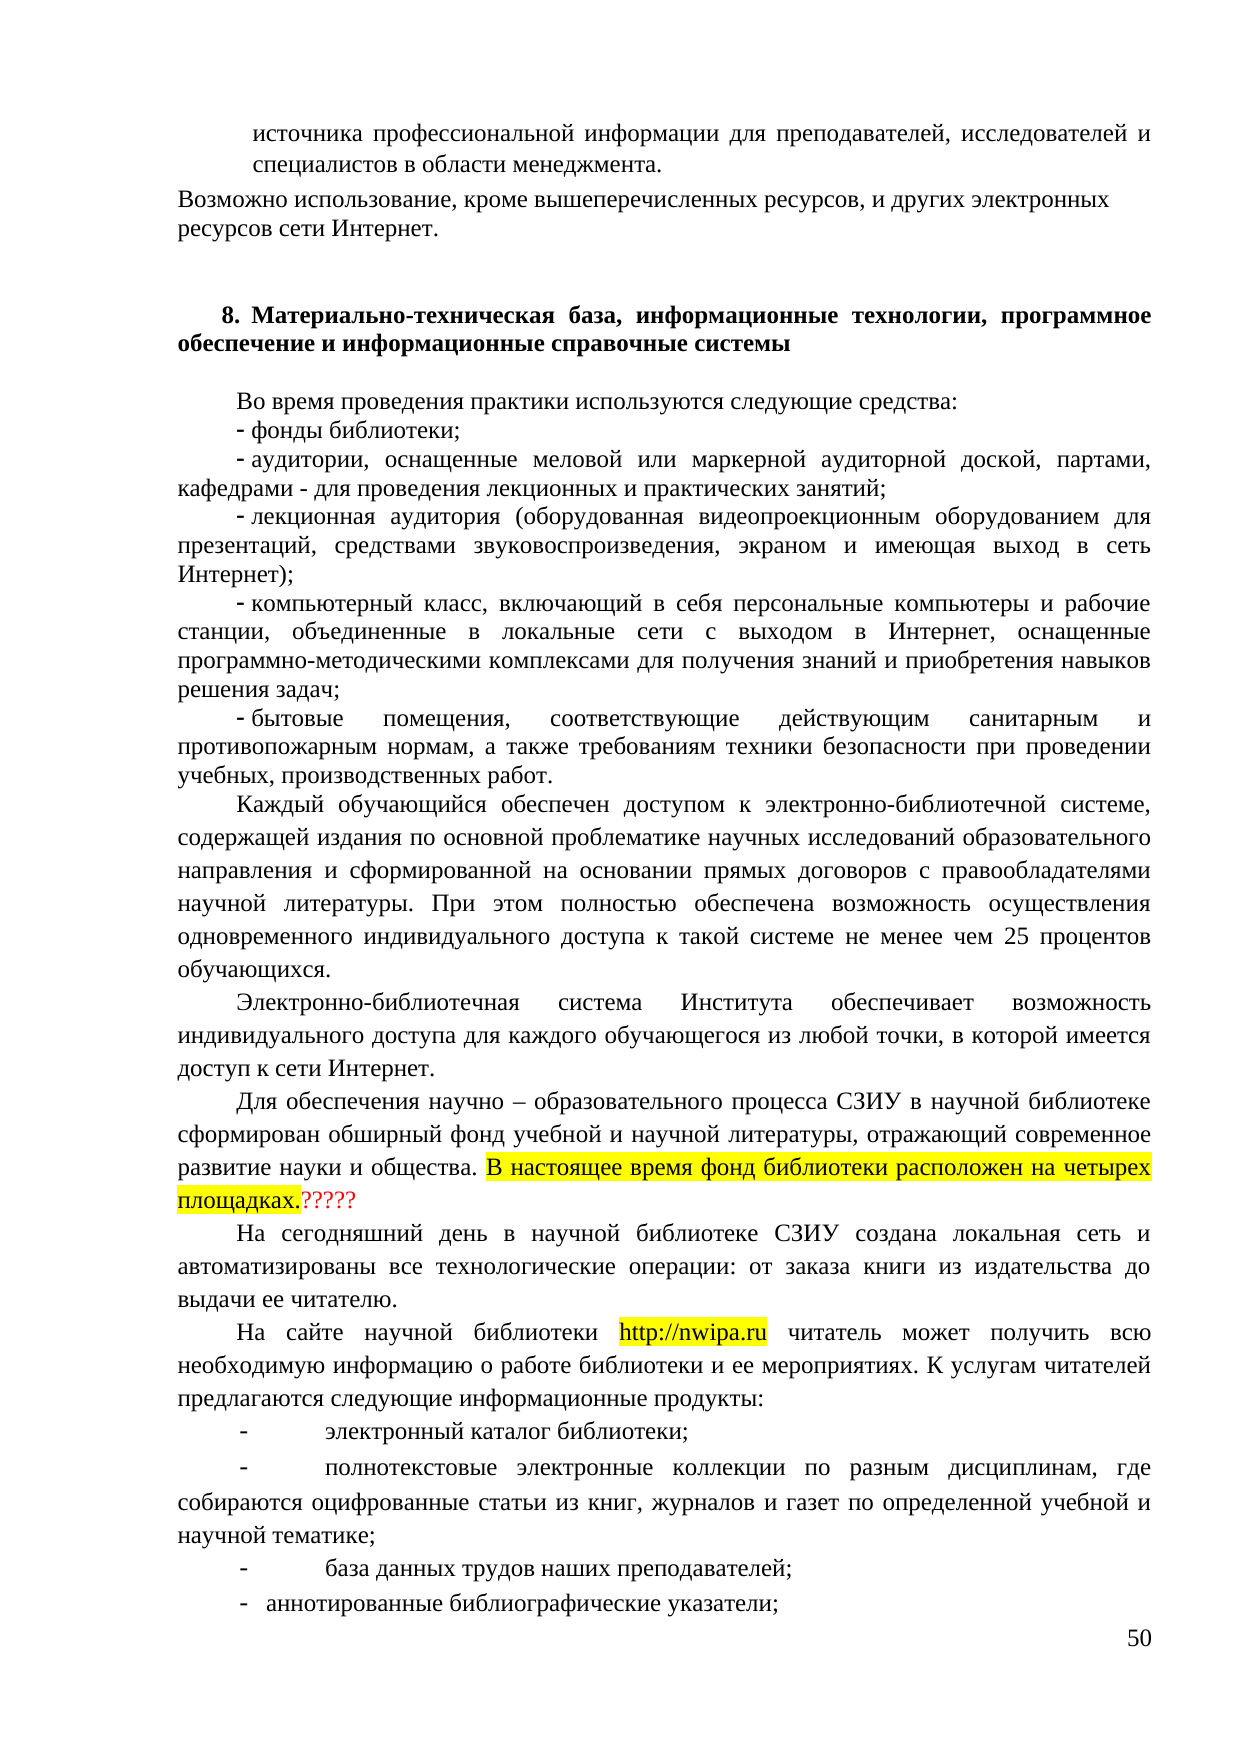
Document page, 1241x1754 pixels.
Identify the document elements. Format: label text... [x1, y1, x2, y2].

text На сегодняшний день в научной библиотеке СЗИУ создана локальная сеть и автоматизированы все технологические операции: от заказа книги из издательства до выдачи ее читателю. [177, 1218, 1152, 1313]
list аудитории, оснащенные меловой или маркерной аудиторной доской, партами, кафедрами - для проведения лекционных и практических занятий; [177, 444, 1152, 501]
text Для обеспечения научно – образовательного процесса СЗИУ в научной библиотеке сформирован обширный фонд учебной и научной литературы, отражающий современное развитие науки и общества. В настоящее время фонд библиотеки расположен на четырех площадках.????? [177, 1086, 1152, 1214]
subtitle 8. Материально-техническая база, информационные технологии, программное обеспечение и информационные справочные системы [177, 300, 1152, 357]
list лекционная аудитория (оборудованная видеопроекционным оборудованием для презентаций, средствами звуковоспроизведения, экраном и имеющая выход в сеть Интернет); [177, 501, 1152, 588]
list база данных трудов наших преподавателей; [177, 1553, 1152, 1584]
list фонды библиотеки; [177, 415, 1152, 444]
text Возможно использование, кроме вышеперечисленных ресурсов, и других электронных ресурсов сети Интернет. [177, 184, 1152, 242]
text Во время проведения практики используются следующие средства: [177, 386, 1152, 415]
text На сайте научной библиотеки http://nwipa.ru читатель может получить всю необходимую информацию о работе библиотеки и ее мероприятиях. К услугам читателей предлагаются следующие информационные продукты: [177, 1317, 1152, 1412]
text Каждый обучающийся обеспечен доступом к электронно-библиотечной системе, содержащей издания по основной проблематике научных исследований образовательного направления и сформированной на основании прямых договоров с правообладателями научной литературы. При этом полностью обеспечена возможность осуществления одновременного индивидуального доступа к такой системе не менее чем 25 процентов обучающихся. [177, 789, 1152, 983]
list компьютерный класс, включающий в себя персональные компьютеры и рабочие станции, объединенные в локальные сети с выходом в Интернет, оснащенные программно-методическими комплексами для получения знаний и приобретения навыков решения задач; [177, 588, 1152, 703]
list электронный каталог библиотеки; [177, 1416, 1152, 1447]
list полнотекстовые электронные коллекции по разным дисциплинам, где собираются оцифрованные статьи из книг, журналов и газет по определенной учебной и научной тематике; [177, 1452, 1152, 1549]
list аннотированные библиографические указатели; [177, 1588, 1152, 1619]
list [215, 118, 1152, 178]
text Электронно-библиотечная система Института обеспечивает возможность индивидуального доступа для каждого обучающегося из любой точки, в которой имеется доступ к сети Интернет. [177, 987, 1152, 1082]
list бытовые помещения, соответствующие действующим санитарным и противопожарным нормам, а также требованиям техники безопасности при проведении учебных, производственных работ. [177, 703, 1152, 789]
